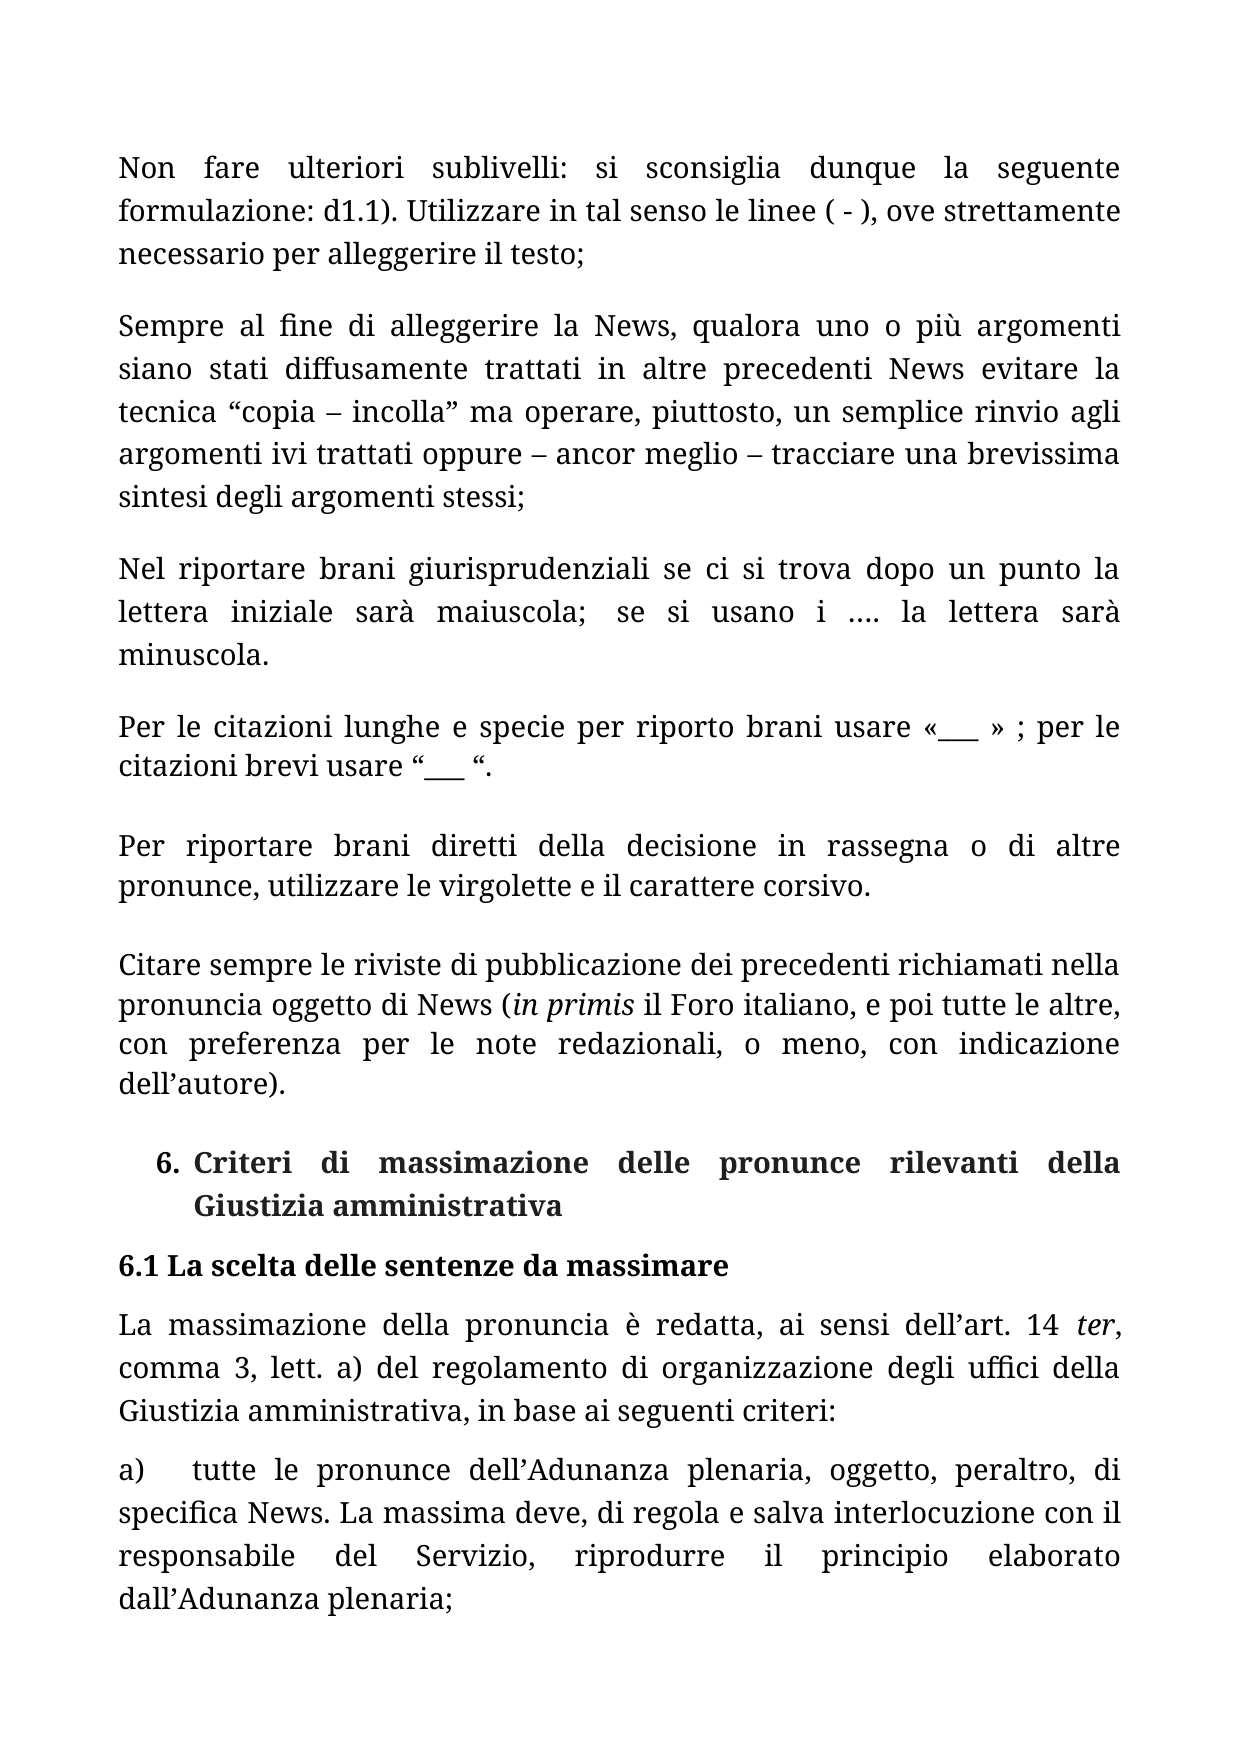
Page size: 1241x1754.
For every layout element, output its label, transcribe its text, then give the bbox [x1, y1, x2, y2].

list Per le citazioni lunghe e specie per riporto brani usare «___ » ; per le citazioni brevi usare “___ “. [118, 706, 1122, 785]
text Sempre al fine di alleggerire la News, qualora uno o più argomenti siano stati diffusamente trattati in altre precedenti News evitare la tecnica “copia – incolla” ma operare, piuttosto, un semplice rinvio agli argomenti ivi trattati oppure – ancor meglio – tracciare una brevissima sintesi degli argomenti stessi; [118, 305, 1122, 516]
list Citare sempre le riviste di pubblicazione dei precedenti richiamati nella pronuncia oggetto di News (in primis il Foro italiano, e poi tutte le altre, con preferenza per le note redazionali, o meno, con indicazione dell’autore). [118, 944, 1122, 1103]
text a) tutte le pronunce dell’Adunanza plenaria, oggetto, peraltro, di specifica News. La massima deve, di regola e salva interlocuzione con il responsabile del Servizio, riprodurre il principio elaborato dall’Adunanza plenaria; [118, 1449, 1122, 1618]
list Criteri di massimazione delle pronunce rilevanti della Giustizia amministrativa [156, 1143, 1122, 1225]
text Non fare ulteriori sublivelli: si sconsiglia dunque la seguente formulazione: d1.1). Utilizzare in tal senso le linee ( - ), ove strettamente necessario per alleggerire il testo; [118, 148, 1122, 273]
text 6.1 La scelta delle sentenze da massimare [118, 1245, 1122, 1284]
text La massimazione della pronuncia è redatta, ai sensi dell’art. 14 ter, comma 3, lett. a) del regolamento di organizzazione degli uffici della Giustizia amministrativa, in base ai seguenti criteri: [118, 1304, 1122, 1430]
text Nel riportare brani giurisprudenziali se ci si trova dopo un punto la lettera iniziale sarà maiuscola; se si usano i …. la lettera sarà minuscola. [118, 548, 1122, 674]
list Per riportare brani diretti della decisione in rassegna o di altre pronunce, utilizzare le virgolette e il carattere corsivo. [118, 825, 1122, 904]
